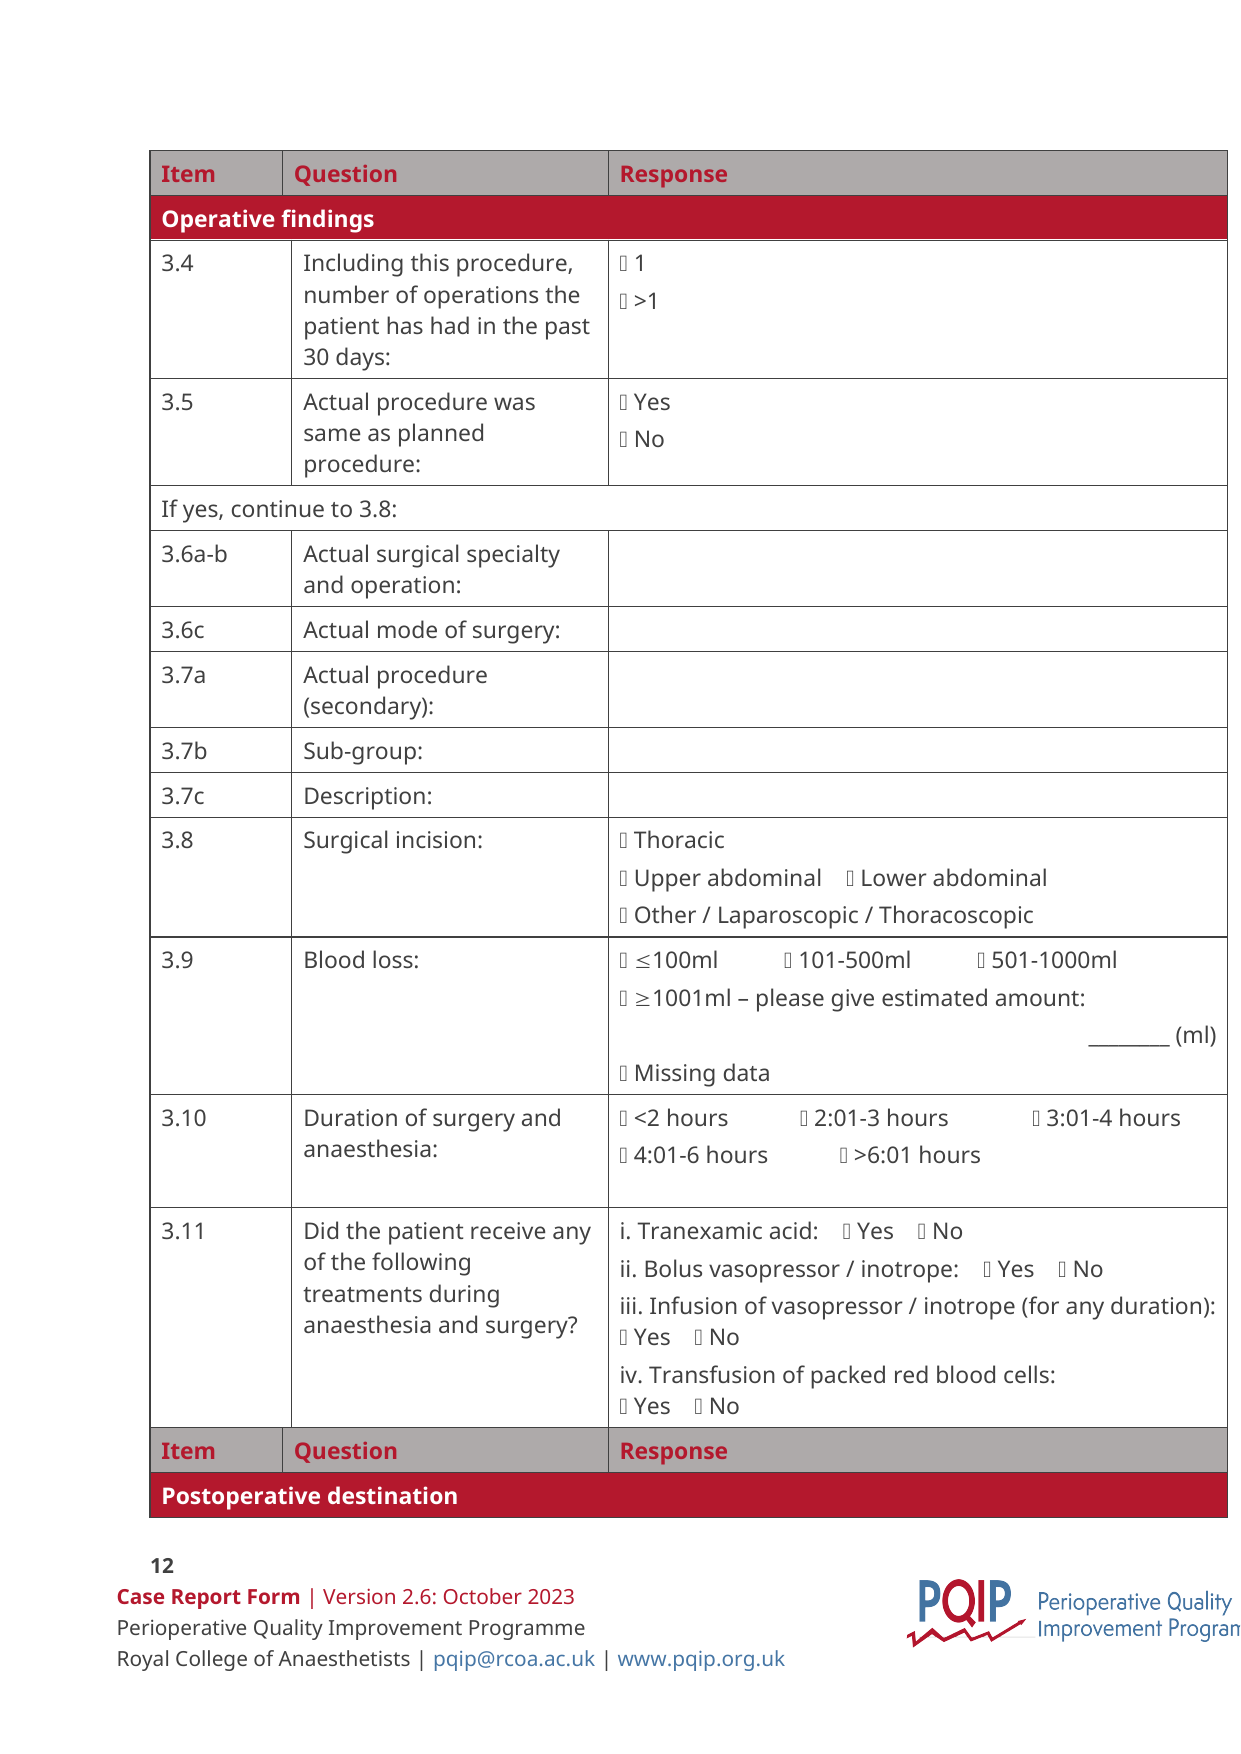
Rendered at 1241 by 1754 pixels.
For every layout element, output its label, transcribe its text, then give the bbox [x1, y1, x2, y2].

table_cell 1 >1 [609, 241, 1227, 378]
table_cell 3.7a [151, 652, 291, 727]
table_header Item [151, 151, 282, 195]
table_cell [609, 531, 1227, 606]
table_cell Operative findings [151, 196, 1227, 239]
table_cell [609, 773, 1227, 817]
table_cell 3.8 [151, 818, 291, 936]
table_cell Postoperative destination [151, 1473, 1227, 1517]
table_cell 3.5 [151, 379, 291, 485]
table_header Response [609, 151, 1227, 195]
table_cell [609, 607, 1227, 651]
table_cell Actual surgical specialty and operation: [292, 531, 608, 606]
table_cell Thoracic Upper abdominal Lower abdominal Other / Laparoscopic / Thoracoscopic [609, 818, 1227, 936]
table_cell 3.4 [151, 241, 291, 378]
table_cell Yes No [609, 379, 1227, 485]
table_cell Response [609, 1428, 1227, 1472]
table_cell [609, 652, 1227, 727]
table_cell Item [151, 1428, 282, 1472]
picture [906, 1579, 1241, 1648]
table_cell Sub-group: [292, 728, 608, 772]
table_cell Duration of surgery and anaesthesia: [292, 1095, 608, 1207]
table_cell Actual procedure (secondary): [292, 652, 608, 727]
table_cell 3.7b [151, 728, 291, 772]
table_cell 100ml 101-500ml 501-1000ml 1001ml – please give estimated amount: ________ (ml) Missing data [609, 938, 1227, 1094]
table_cell Blood loss: [292, 938, 608, 1094]
table_cell Description: [292, 773, 608, 817]
table_cell [609, 728, 1227, 772]
table_cell 3.6c [151, 607, 291, 651]
table_cell Actual procedure was same as planned procedure: [292, 379, 608, 485]
table_cell <2 hours 2:01-3 hours 3:01-4 hours 4:01-6 hours >6:01 hours [609, 1095, 1227, 1207]
table_cell 3.7c [151, 773, 291, 817]
table_cell 3.9 [151, 938, 291, 1094]
table_cell If yes, continue to 3.8: [151, 486, 1227, 530]
table_header Question [283, 151, 608, 195]
table_cell Actual mode of surgery: [292, 607, 608, 651]
table_cell Surgical incision: [292, 818, 608, 936]
table_cell Including this procedure, number of operations the patient has had in the past 30 days: [292, 241, 608, 378]
table_cell Question [283, 1428, 608, 1472]
table_cell i. Tranexamic acid: Yes No ii. Bolus vasopressor / inotrope: Yes No iii. Infusion of vasopressor / inotrope (for any duration): Yes No iv. Transfusion of packed red blood cells: Yes No [609, 1208, 1227, 1427]
table_cell 3.10 [151, 1095, 291, 1207]
table_cell 3.6a-b [151, 531, 291, 606]
table_cell Did the patient receive any of the following treatments during anaesthesia and surgery? [292, 1208, 608, 1427]
table_cell 3.11 [151, 1208, 291, 1427]
